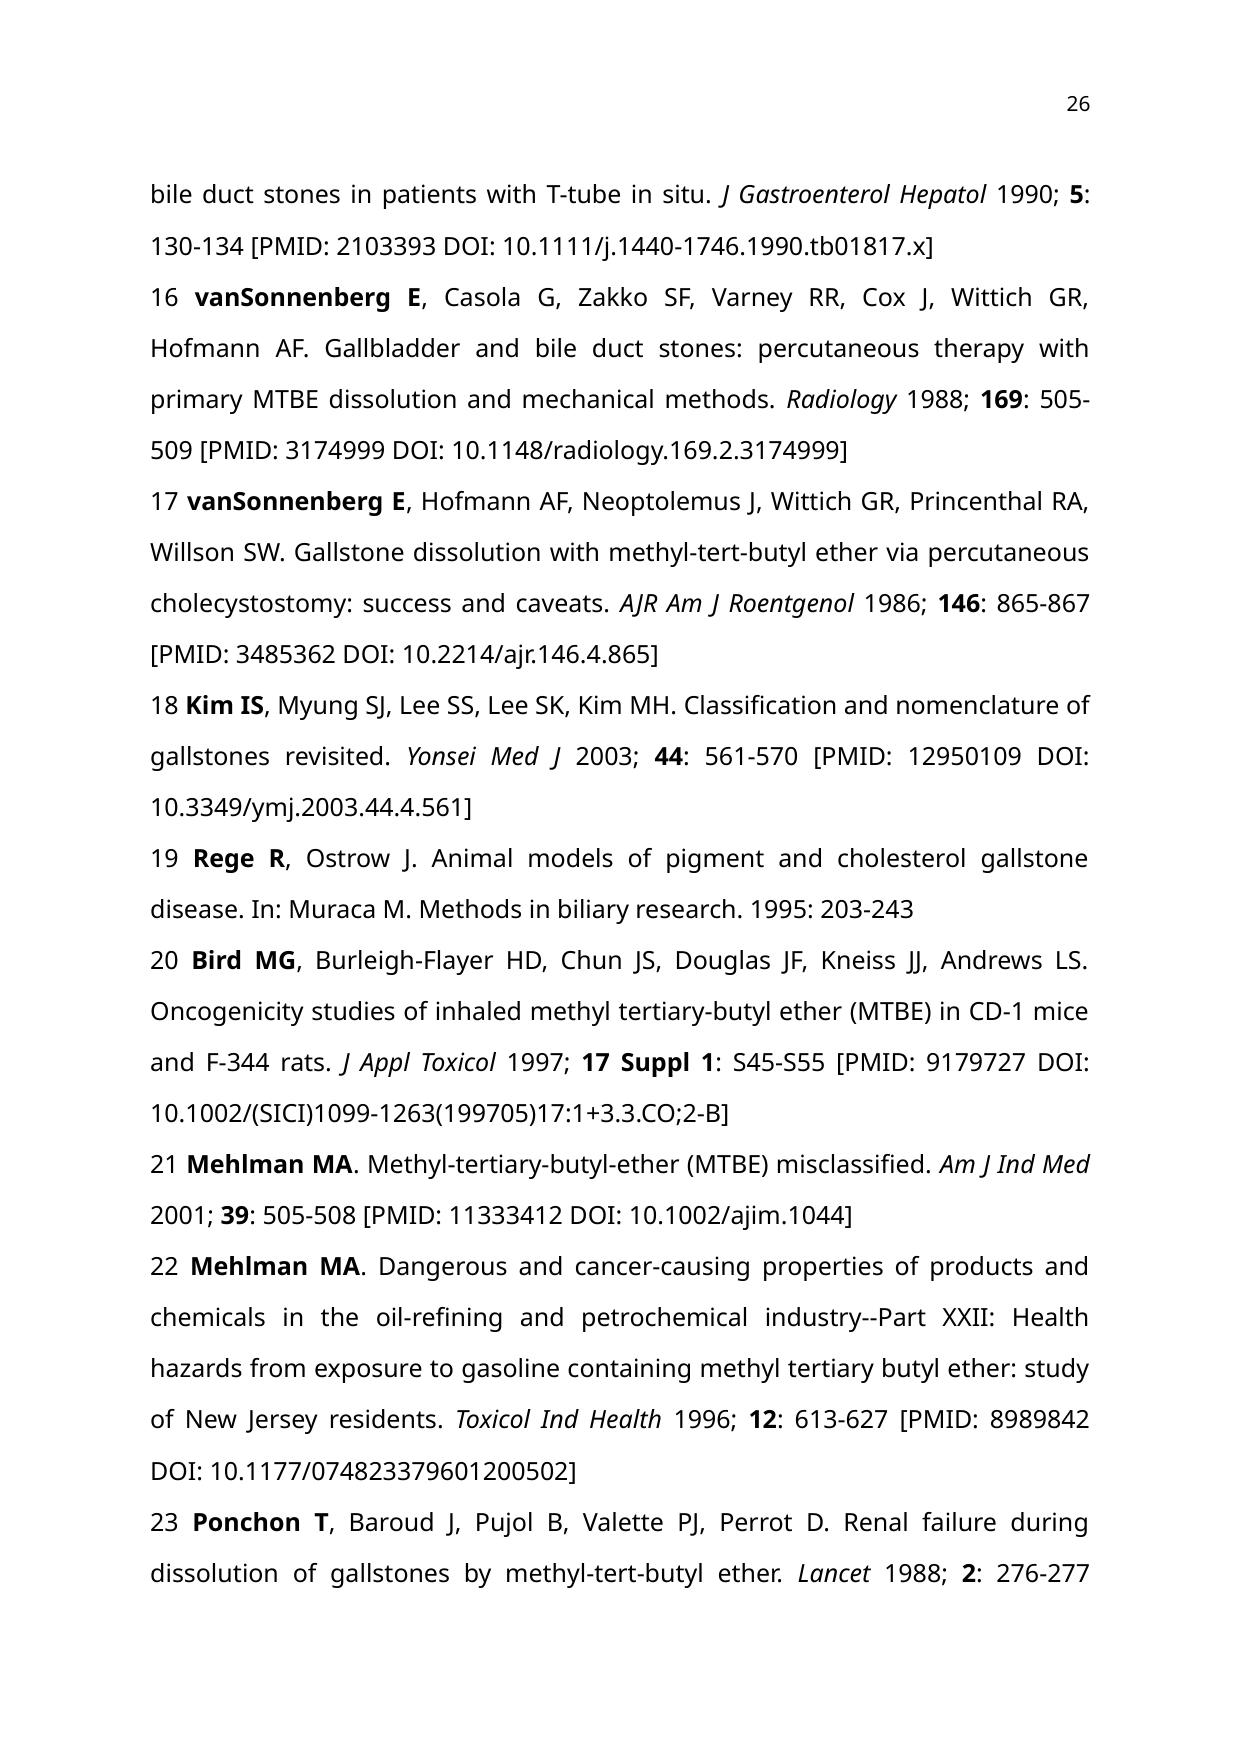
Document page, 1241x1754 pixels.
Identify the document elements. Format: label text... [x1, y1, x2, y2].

text 19 Rege R, Ostrow J. Animal models of pigment and cholesterol gallstone disease. In: Muraca M. Methods in biliary research. 1995: 203-243 [150, 841, 1090, 926]
text 22 Mehlman MA. Dangerous and cancer-causing properties of products and chemicals in the oil-refining and petrochemical industry--Part XXII: Health hazards from exposure to gasoline containing methyl tertiary butyl ether: study of New Jersey residents. Toxicol Ind Health 1996; 12: 613-627 [PMID: 8989842 DOI: 10.1177/074823379601200502] [150, 1249, 1090, 1487]
text 17 vanSonnenberg E, Hofmann AF, Neoptolemus J, Wittich GR, Princenthal RA, Willson SW. Gallstone dissolution with methyl-tert-butyl ether via percutaneous cholecystostomy: success and caveats. AJR Am J Roentgenol 1986; 146: 865-867 [PMID: 3485362 DOI: 10.2214/ajr.146.4.865] [150, 483, 1090, 671]
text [150, 177, 1090, 262]
text 16 vanSonnenberg E, Casola G, Zakko SF, Varney RR, Cox J, Wittich GR, Hofmann AF. Gallbladder and bile duct stones: percutaneous therapy with primary MTBE dissolution and mechanical methods. Radiology 1988; 169: 505-509 [PMID: 3174999 DOI: 10.1148/radiology.169.2.3174999] [150, 279, 1090, 466]
text 21 Mehlman MA. Methyl-tertiary-butyl-ether (MTBE) misclassified. Am J Ind Med 2001; 39: 505-508 [PMID: 11333412 DOI: 10.1002/ajim.1044] [150, 1147, 1090, 1232]
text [150, 1504, 1090, 1589]
text 20 Bird MG, Burleigh-Flayer HD, Chun JS, Douglas JF, Kneiss JJ, Andrews LS. Oncogenicity studies of inhaled methyl tertiary-butyl ether (MTBE) in CD-1 mice and F-344 rats. J Appl Toxicol 1997; 17 Suppl 1: S45-S55 [PMID: 9179727 DOI: 10.1002/(SICI)1099-1263(199705)17:1+3.3.CO;2-B] [150, 943, 1090, 1130]
text 18 Kim IS, Myung SJ, Lee SS, Lee SK, Kim MH. Classification and nomenclature of gallstones revisited. Yonsei Med J 2003; 44: 561-570 [PMID: 12950109 DOI: 10.3349/ymj.2003.44.4.561] [150, 688, 1090, 824]
